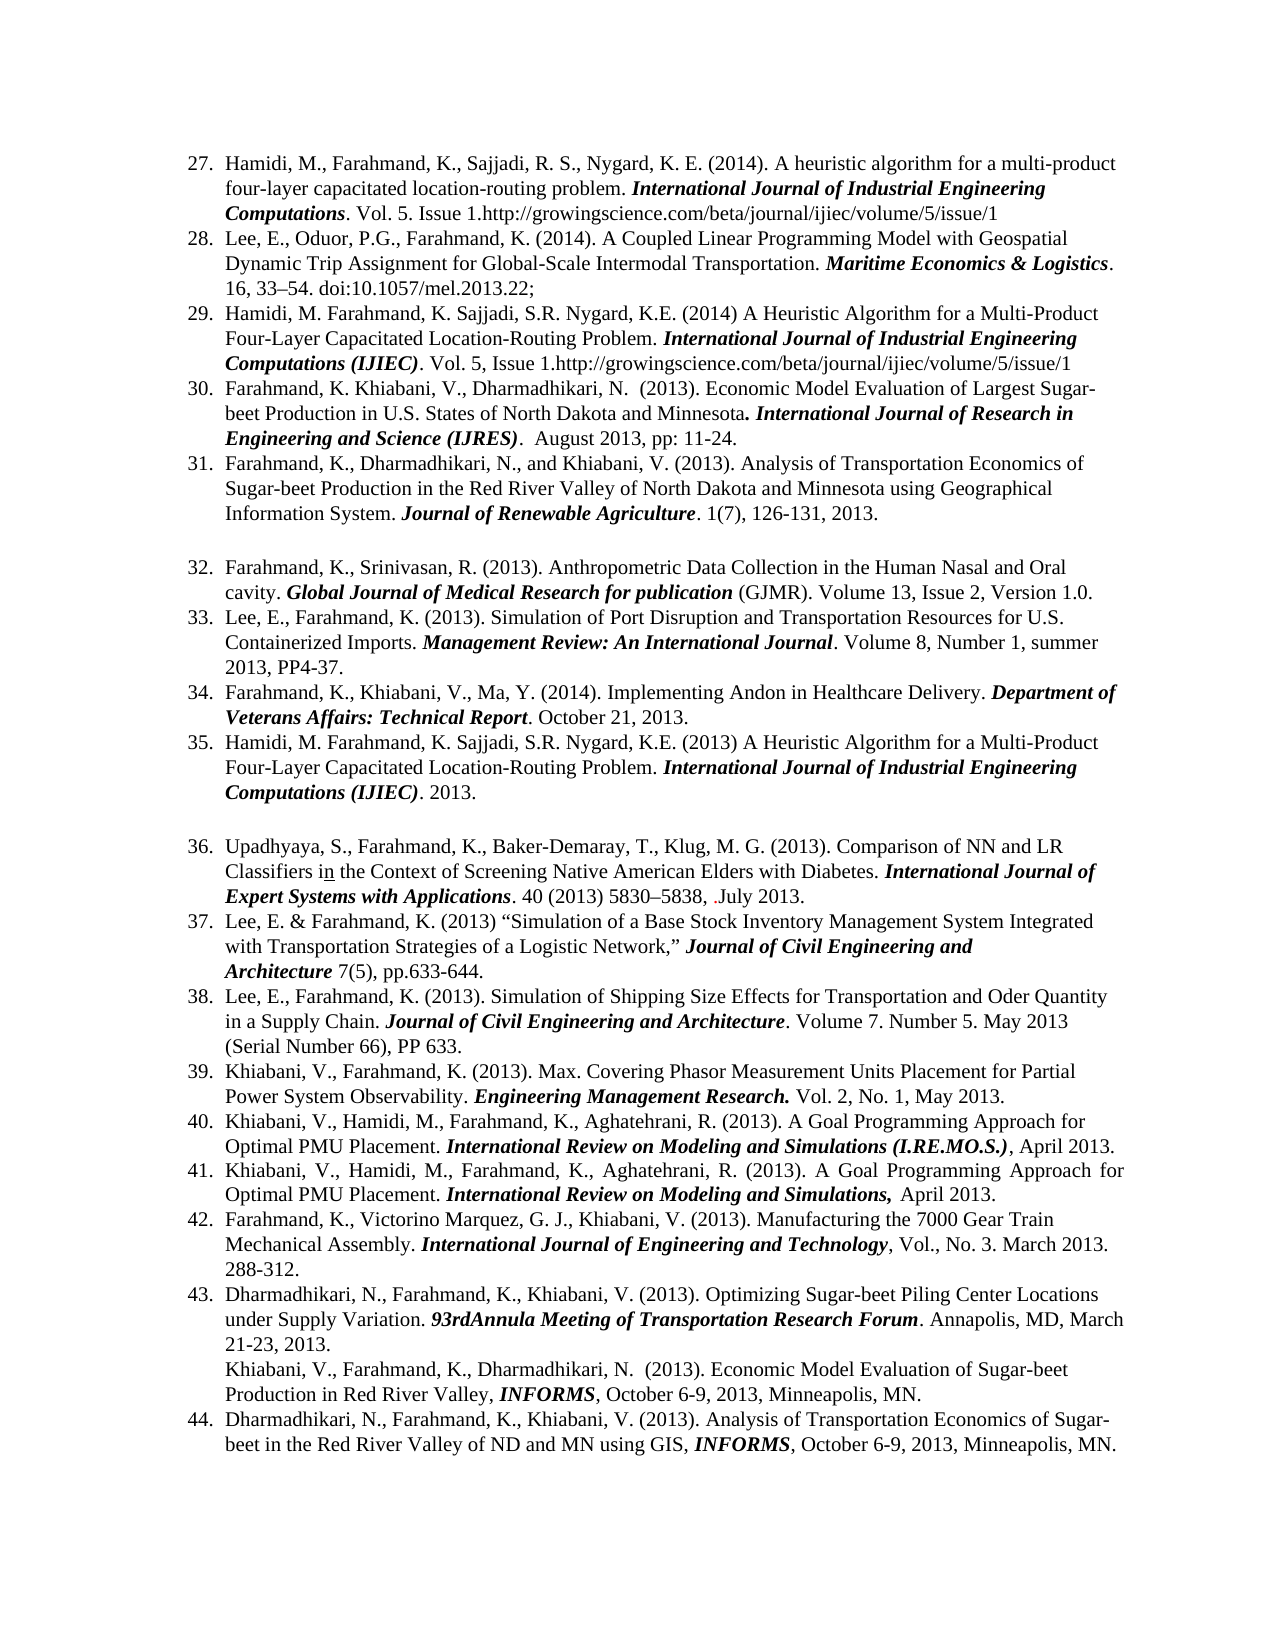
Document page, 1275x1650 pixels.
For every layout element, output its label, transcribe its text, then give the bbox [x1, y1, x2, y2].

list Farahmand, K., Srinivasan, R. (2013). Anthropometric Data Collection in the Human Nasal and Oral cavity. Global Journal of Medical Research for publication (GJMR). Volume 13, Issue 2, Version 1.0. [187, 604, 1125, 654]
list Hamidi, M. Farahmand, K. Sajjadi, S.R. Nygard, K.E. (2013) A Heuristic Algorithm for a Multi-Product Four-Layer Capacitated Location-Routing Problem. International Journal of Industrial Engineering Computations (IJIEC). 2013. [187, 779, 1125, 854]
list Lee, E., Farahmand, K. (2013). Simulation of Port Disruption and Transportation Resources for U.S. Containerized Imports. Management Review: An International Journal. Volume 8, Number 1, summer 2013, PP4-37. [187, 654, 1125, 729]
list Khiabani, V., Hamidi, M., Farahmand, K., Aghatehrani, R. (2013). A Goal Programming Approach for Optimal PMU Placement. International Review on Modeling and Simulations, April 2013. [187, 1208, 1125, 1256]
list Lee, E., Farahmand, K. (2013). Simulation of Shipping Size Effects for Transportation and Oder Quantity in a Supply Chain. Journal of Civil Engineering and Architecture. Volume 7. Number 5. May 2013 (Serial Number 66), PP 633. [187, 1033, 1125, 1108]
list Farahmand, K., Victorino Marquez, G. J., Khiabani, V. (2013). Manufacturing the 7000 Gear Train Mechanical Assembly. International Journal of Engineering and Technology, Vol., No. 3. March 2013. 288-312. [187, 1256, 1125, 1331]
list Farahmand, K. Khiabani, V., Dharmadhikari, N. (2013). Economic Model Evaluation of Largest Sugar-beet Production in U.S. States of North Dakota and Minnesota. International Journal of Research in Engineering and Science (IJRES). August 2013, pp: 11-24. [187, 425, 1125, 500]
list Upadhyaya, S., Farahmand, K., Baker-Demaray, T., Klug, M. G. (2013). Comparison of NN and LR Classifiers in the Context of Screening Native American Elders with Diabetes. International Journal of Expert Systems with Applications. 40 (2013) 5830–5838, .July 2013. [187, 883, 1125, 958]
list Hamidi, M., Farahmand, K., Sajjadi, R. S., Nygard, K. E. (2014). A heuristic algorithm for a multi-product four-layer capacitated location-routing problem. International Journal of Industrial Engineering Computations. Vol. 5. Issue 1.http://growingscience.com/beta/journal/ijiec/volume/5/issue/1 [187, 200, 1125, 275]
list Lee, E., Oduor, P.G., Farahmand, K. (2014). A Coupled Linear Programming Model with Geospatial Dynamic Trip Assignment for Global-Scale Intermodal Transportation. Maritime Economics & Logistics. 16, 33–54. doi:10.1057/mel.2013.22; [187, 275, 1125, 350]
list Farahmand, K., Tripathi, P. (2014) Dynamic Pricing in Supply Chain. International Journal of Business Development and Research. Vol.1, Issue 2, ISSN: 2286-6213, January 2014. [187, 150, 1125, 200]
list Hamidi, M. Farahmand, K. Sajjadi, S.R. Nygard, K.E. (2014) A Heuristic Algorithm for a Multi-Product Four-Layer Capacitated Location-Routing Problem. International Journal of Industrial Engineering Computations (IJIEC). Vol. 5, Issue 1.http://growingscience.com/beta/journal/ijiec/volume/5/issue/1 [187, 350, 1125, 425]
list Dharmadhikari, N., Farahmand, K., Khiabani, V. (2013). Optimizing Sugar-beet Piling Center Locations under Supply Variation. 93rdAnnula Meeting of Transportation Research Forum. Annapolis, MD, March 21-23, 2013. Khiabani, V., Farahmand, K., Dharmadhikari, N. (2013). Economic Model Evaluation of Sugar-beet Production in Red River Valley, INFORMS, October 6-9, 2013, Minneapolis, MN. [187, 1331, 1125, 1456]
list Lee, E. & Farahmand, K. (2013) “Simulation of a Base Stock Inventory Management System Integrated with Transportation Strategies of a Logistic Network,” Journal of Civil Engineering and Architecture 7(5), pp.633-644. [187, 958, 1125, 1033]
list Farahmand, K., Khiabani, V., Ma, Y. (2014). Implementing Andon in Healthcare Delivery. Department of Veterans Affairs: Technical Report. October 21, 2013. [187, 729, 1125, 779]
list Khiabani, V., Farahmand, K. (2013). Max. Covering Phasor Measurement Units Placement for Partial Power System Observability. Engineering Management Research. Vol. 2, No. 1, May 2013. [187, 1108, 1125, 1158]
list Farahmand, K., Dharmadhikari, N., and Khiabani, V. (2013). Analysis of Transportation Economics of Sugar-beet Production in the Red River Valley of North Dakota and Minnesota using Geographical Information System. Journal of Renewable Agriculture. 1(7), 126-131, 2013. [187, 500, 1125, 575]
list Khiabani, V., Hamidi, M., Farahmand, K., Aghatehrani, R. (2013). A Goal Programming Approach for Optimal PMU Placement. International Review on Modeling and Simulations (I.RE.MO.S.), April 2013. [187, 1158, 1125, 1208]
